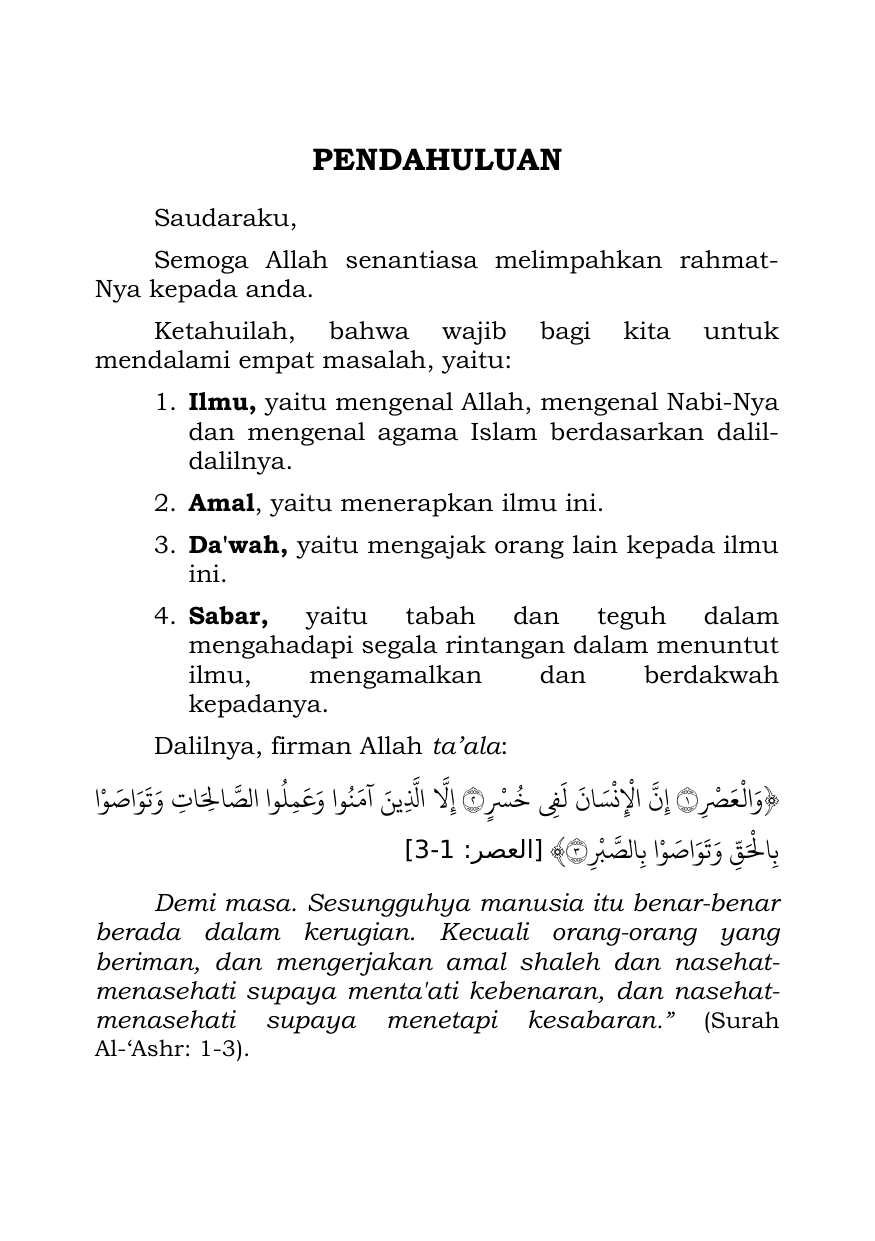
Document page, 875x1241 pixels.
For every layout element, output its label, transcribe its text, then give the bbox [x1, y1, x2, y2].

text PENDAHULUAN [94, 141, 779, 178]
text Semoga Allah senantiasa melimpahkan rahmat-Nya kepada anda. [94, 245, 779, 303]
list Amal, yaitu menerapkan ilmu ini. [153, 488, 779, 517]
list Ilmu, yaitu mengenal Allah, mengenal Nabi-Nya dan mengenal agama Islam berdasarkan dalil-dalilnya. [153, 387, 779, 475]
text Demi masa. Sesungguhya manusia itu benar-benar berada dalam kerugian. Kecuali orang-orang yang beriman, dan mengerjakan amal shaleh dan nasehat-menasehati supaya menta'ati kebenaran, dan nasehat-menasehati supaya menetapi kesabaran.” (Surah Al-‘Ashr: 1-3). [94, 888, 779, 1062]
text Ketahuilah, bahwa wajib bagi kita untuk mendalami empat masalah, yaitu: [94, 316, 779, 375]
list Sabar, yaitu tabah dan teguh dalam mengahadapi segala rintangan dalam menuntut ilmu, mengamalkan dan berdakwah kepadanya. [153, 601, 779, 718]
text Saudaraku, [94, 203, 779, 232]
list Da'wah, yaitu mengajak orang lain kepada ilmu ini. [153, 530, 779, 588]
text ﴿وَالْعَصْرِ١ إِنَّ الْإِنْسَانَ لَفِي خُسْرٍ٢ إِلَّا الَّذِينَ آمَنُوا وَعَمِلُوا الصَّالِحَاتِ وَتَوَاصَوْا بِالْحَقِّ وَتَوَاصَوْا بِالصَّبْرِ٣﴾ [العصر: 1-3] [94, 773, 779, 875]
text Dalilnya, firman Allah ta’ala: [94, 731, 779, 760]
